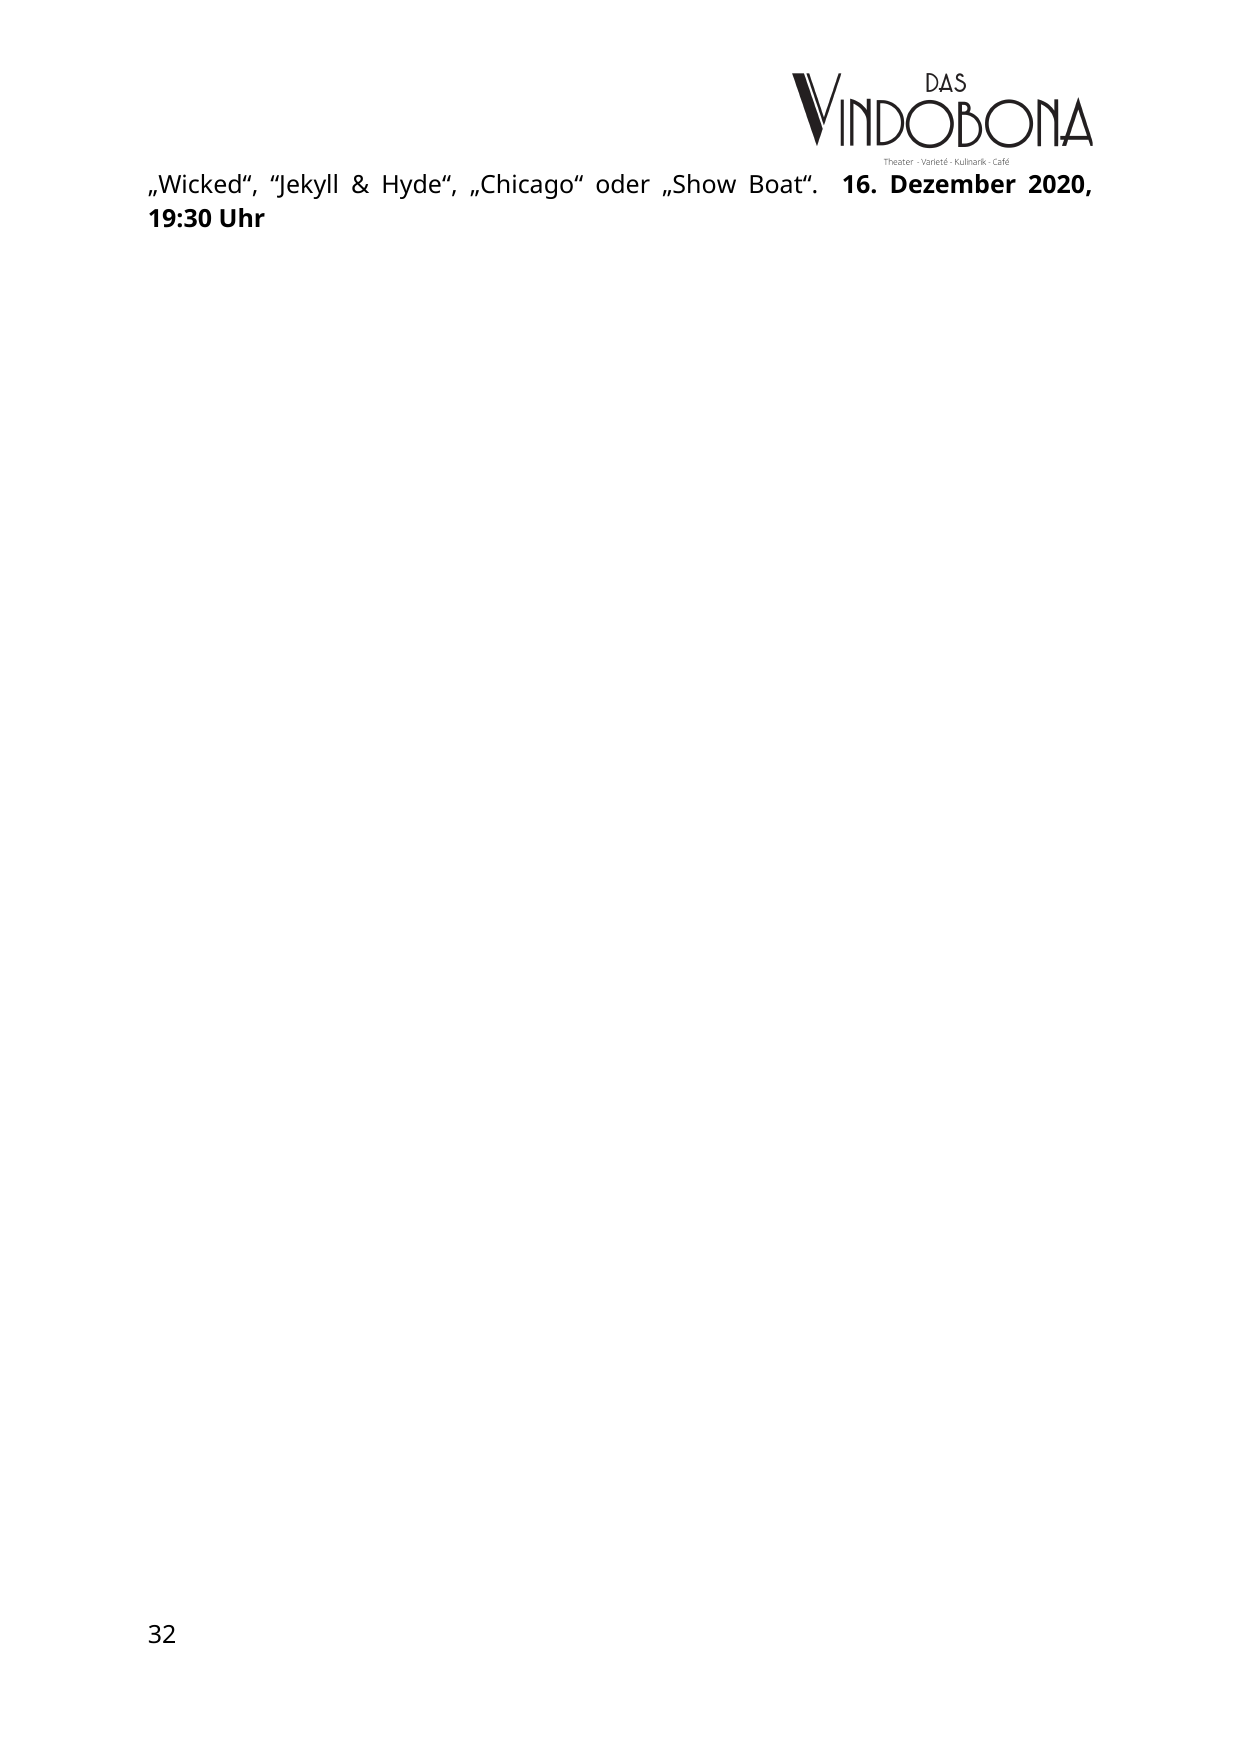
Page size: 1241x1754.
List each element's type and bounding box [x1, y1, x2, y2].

text [148, 166, 1093, 234]
